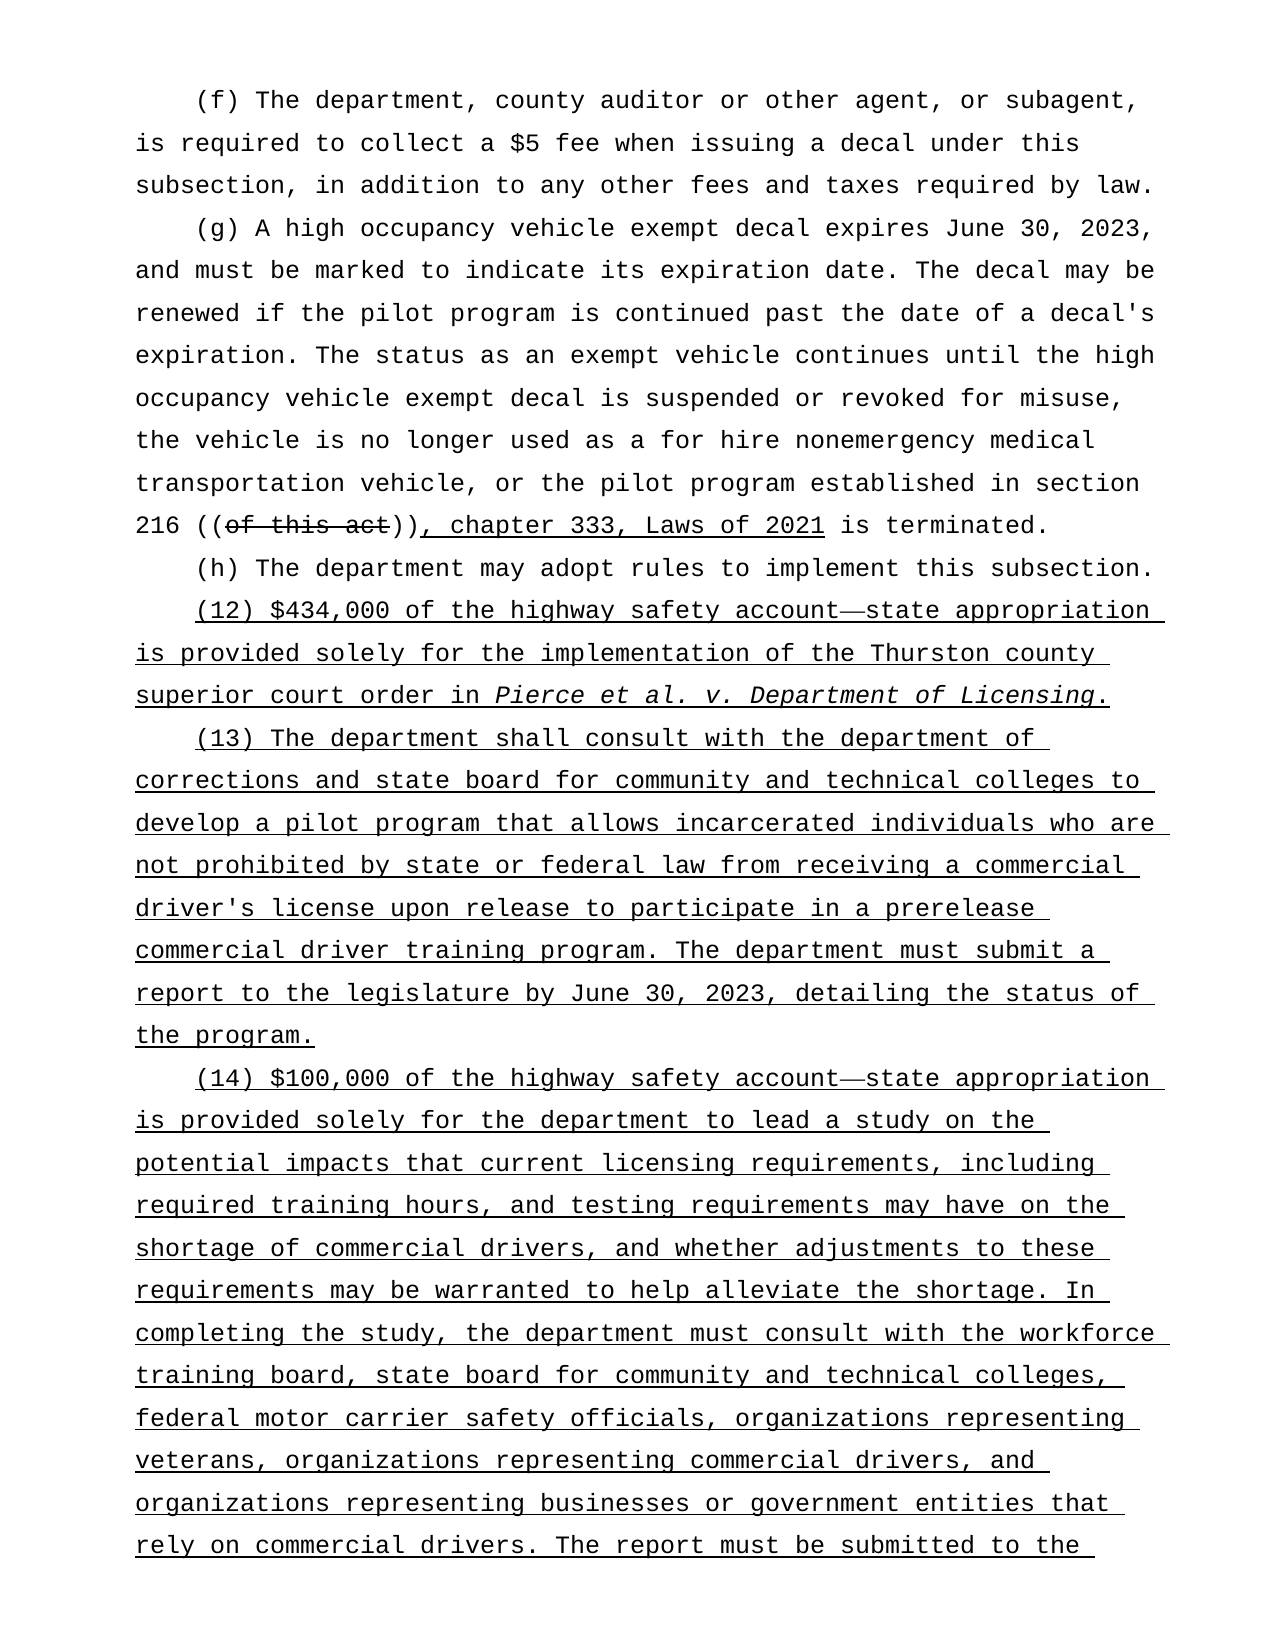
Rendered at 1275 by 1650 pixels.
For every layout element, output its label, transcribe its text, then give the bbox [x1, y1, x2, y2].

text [135, 1345, 1170, 1562]
text (12) $434,000 of the highway safety account—state appropriation is provided solely for the implementation of the Thurston county superior court order in Pierce et al. v. Department of Licensing. [135, 585, 1170, 712]
text (13) The department shall consult with the department of corrections and state board for community and technical colleges to develop a pilot program that allows incarcerated individuals who are not prohibited by state or federal law from receiving a commercial driver's license upon release to participate in a prerelease commercial driver training program. The department must submit a report to the legislature by June 30, 2023, detailing the status of the program. [135, 712, 1170, 834]
text (h) The department may adopt rules to implement this subsection. [135, 542, 1170, 585]
text (g) A high occupancy vehicle exempt decal expires June 30, 2023, and must be marked to indicate its expiration date. The decal may be renewed if the pilot program is continued past the date of a decal's expiration. The status as an exempt vehicle continues until the high occupancy vehicle exempt decal is suspended or revoked for misuse, the vehicle is no longer used as a for hire nonemergency medical transportation vehicle, or the pilot program established in section 216 ((of this act)), chapter 333, Laws of 2021 is terminated. [135, 202, 1170, 542]
text (13) The department shall consult with the department of corrections and state board for community and technical colleges to develop a pilot program that allows incarcerated individuals who are not prohibited by state or federal law from receiving a commercial driver's license upon release to participate in a prerelease commercial driver training program. The department must submit a report to the legislature by June 30, 2023, detailing the status of the program. [135, 835, 1170, 1052]
text (f) The department, county auditor or other agent, or subagent, is required to collect a $5 fee when issuing a decal under this subsection, in addition to any other fees and taxes required by law. [135, 75, 1170, 202]
